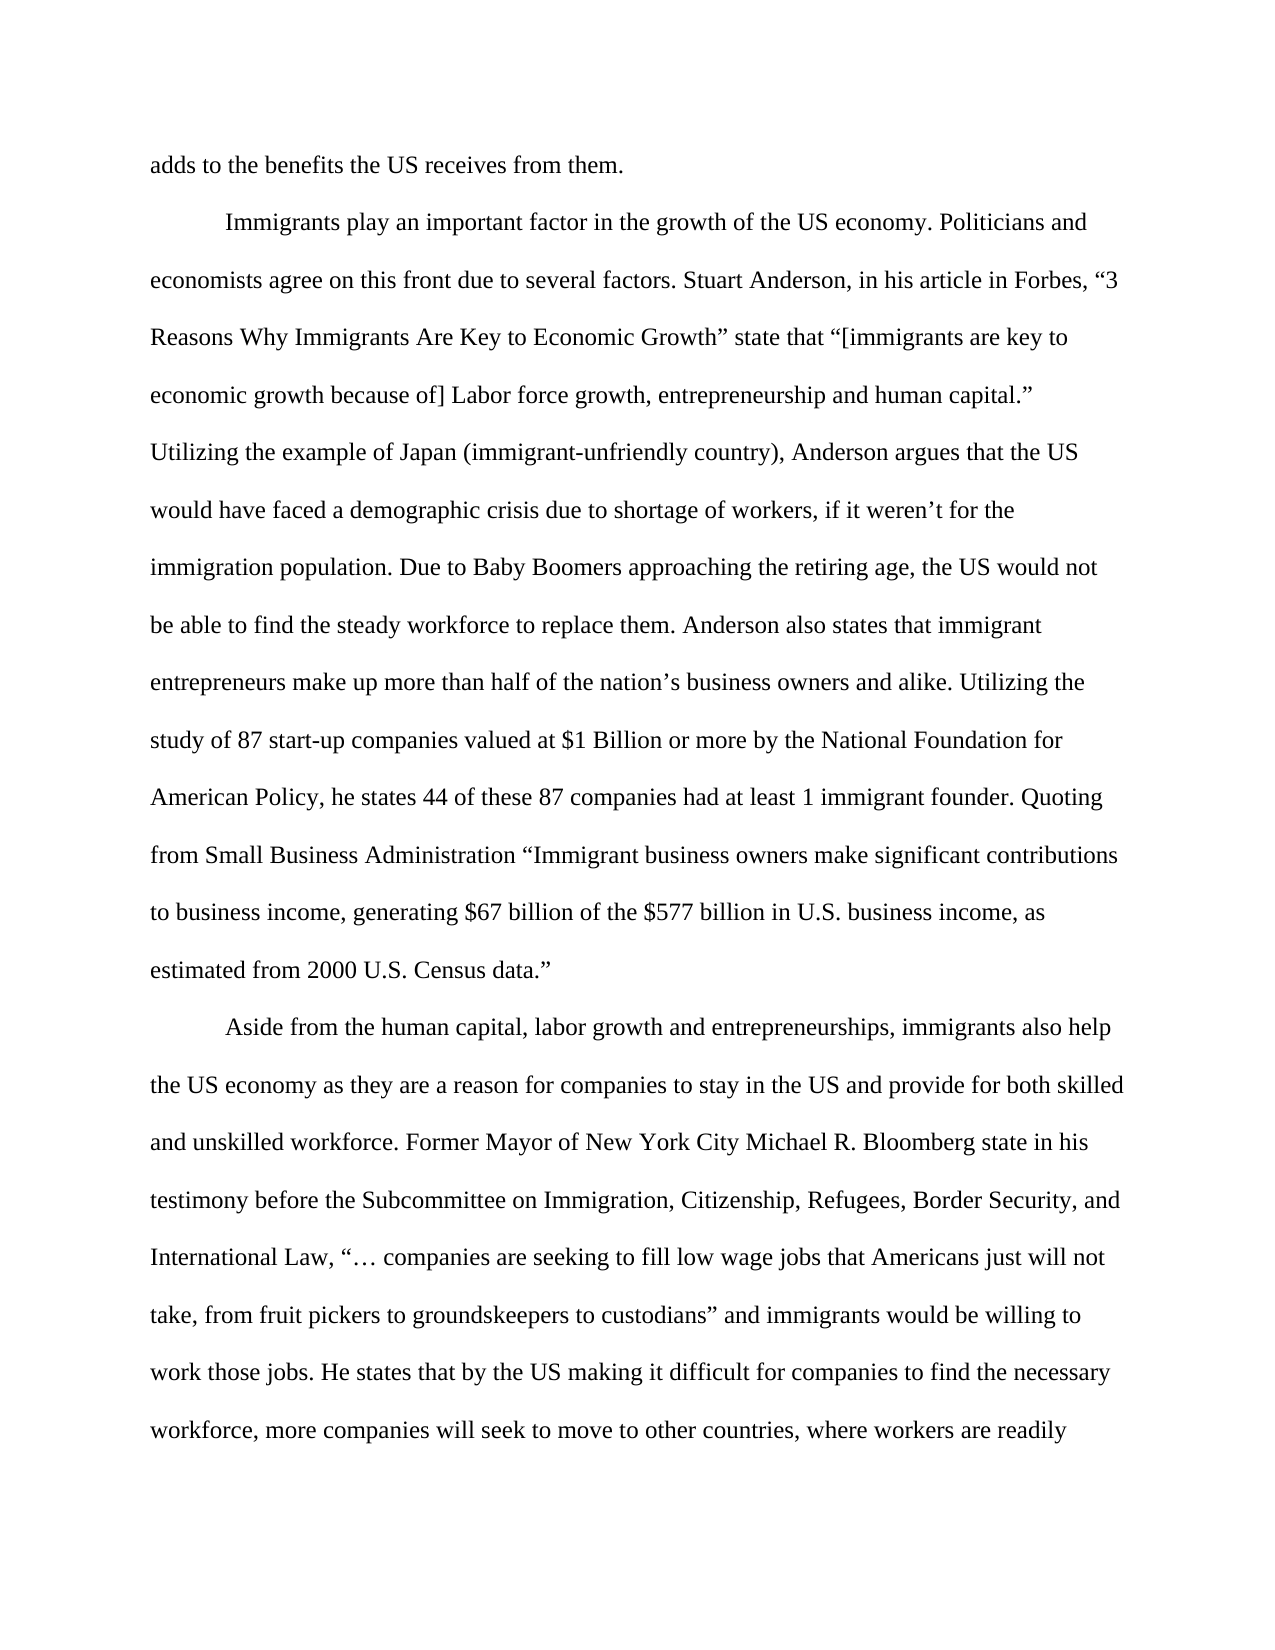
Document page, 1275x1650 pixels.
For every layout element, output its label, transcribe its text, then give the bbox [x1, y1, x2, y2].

text Immigrants play an important factor in the growth of the US economy. Politicians and economists agree on this front due to several factors. Stuart Anderson, in his article in Forbes, “3 Reasons Why Immigrants Are Key to Economic Growth” state that “[immigrants are key to economic growth because of] Labor force growth, entrepreneurship and human capital.” Utilizing the example of Japan (immigrant-unfriendly country), Anderson argues that the US would have faced a demographic crisis due to shortage of workers, if it weren’t for the immigration population. Due to Baby Boomers approaching the retiring age, the US would not be able to find the steady workforce to replace them. Anderson also states that immigrant entrepreneurs make up more than half of the nation’s business owners and alike. Utilizing the study of 87 start-up companies valued at $1 Billion or more by the National Foundation for American Policy, he states 44 of these 87 companies had at least 1 immigrant founder. Quoting from Small Business Administration “Immigrant business owners make significant contributions to business income, generating $67 billion of the $577 billion in U.S. business income, as estimated from 2000 U.S. Census data.” [150, 207, 1125, 984]
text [150, 1012, 1125, 1444]
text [150, 150, 1125, 179]
